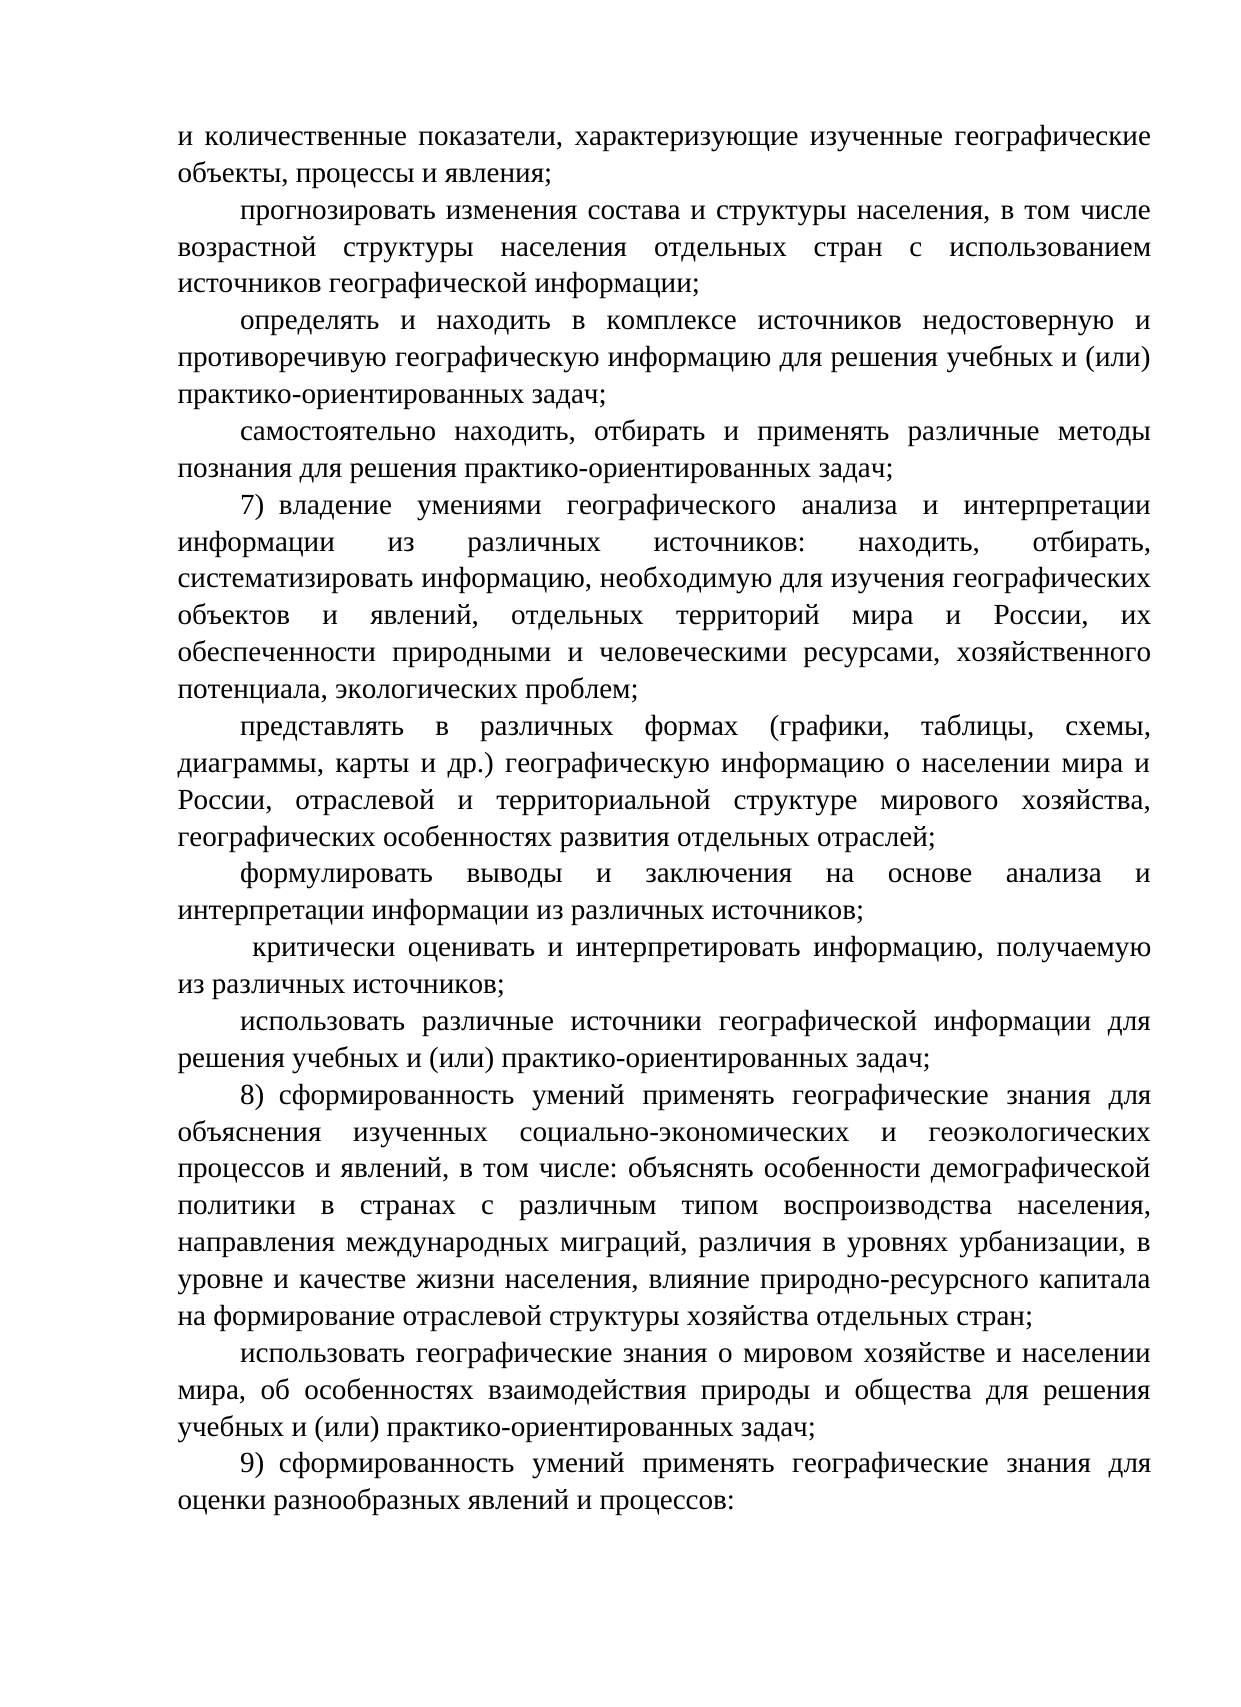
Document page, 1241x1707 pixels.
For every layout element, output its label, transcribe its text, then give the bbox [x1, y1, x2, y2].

text формулировать выводы и заключения на основе анализа и интерпретации информации из различных источников; [177, 856, 1152, 926]
text представлять в различных формах (графики, таблицы, схемы, диаграммы, карты и др.) географическую информацию о населении мира и России, отраслевой и территориальной структуре мирового хозяйства, географических особенностях развития отдельных отраслей; [177, 708, 1152, 852]
text определять и находить в комплексе источников недостоверную и противоречивую географическую информацию для решения учебных и (или) практико-ориентированных задач; [177, 302, 1152, 410]
text критически оценивать и интерпретировать информацию, получаемую из различных источников; [177, 929, 1152, 1000]
text 7) владение умениями географического анализа и интерпретации информации из различных источников: находить, отбирать, систематизировать информацию, необходимую для изучения географических объектов и явлений, отдельных территорий мира и России, их обеспеченности природными и человеческими ресурсами, хозяйственного потенциала, экологических проблем; [177, 487, 1152, 705]
text 9) сформированность умений применять географические знания для оценки разнообразных явлений и процессов: [177, 1446, 1152, 1516]
text использовать различные источники географической информации для решения учебных и (или) практико-ориентированных задач; [177, 1003, 1152, 1073]
text самостоятельно находить, отбирать и применять различные методы познания для решения практико-ориентированных задач; [177, 413, 1152, 483]
text прогнозировать изменения состава и структуры населения, в том числе возрастной структуры населения отдельных стран с использованием источников географической информации; [177, 192, 1152, 299]
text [177, 118, 1152, 188]
text использовать географические знания о мировом хозяйстве и населении мира, об особенностях взаимодействия природы и общества для решения учебных и (или) практико-ориентированных задач; [177, 1335, 1152, 1442]
text 8) сформированность умений применять географические знания для объяснения изученных социально-экономических и геоэкологических процессов и явлений, в том числе: объяснять особенности демографической политики в странах с различным типом воспроизводства населения, направления международных миграций, различия в уровнях урбанизации, в уровне и качестве жизни населения, влияние природно-ресурсного капитала на формирование отраслевой структуры хозяйства отдельных стран; [177, 1077, 1152, 1332]
